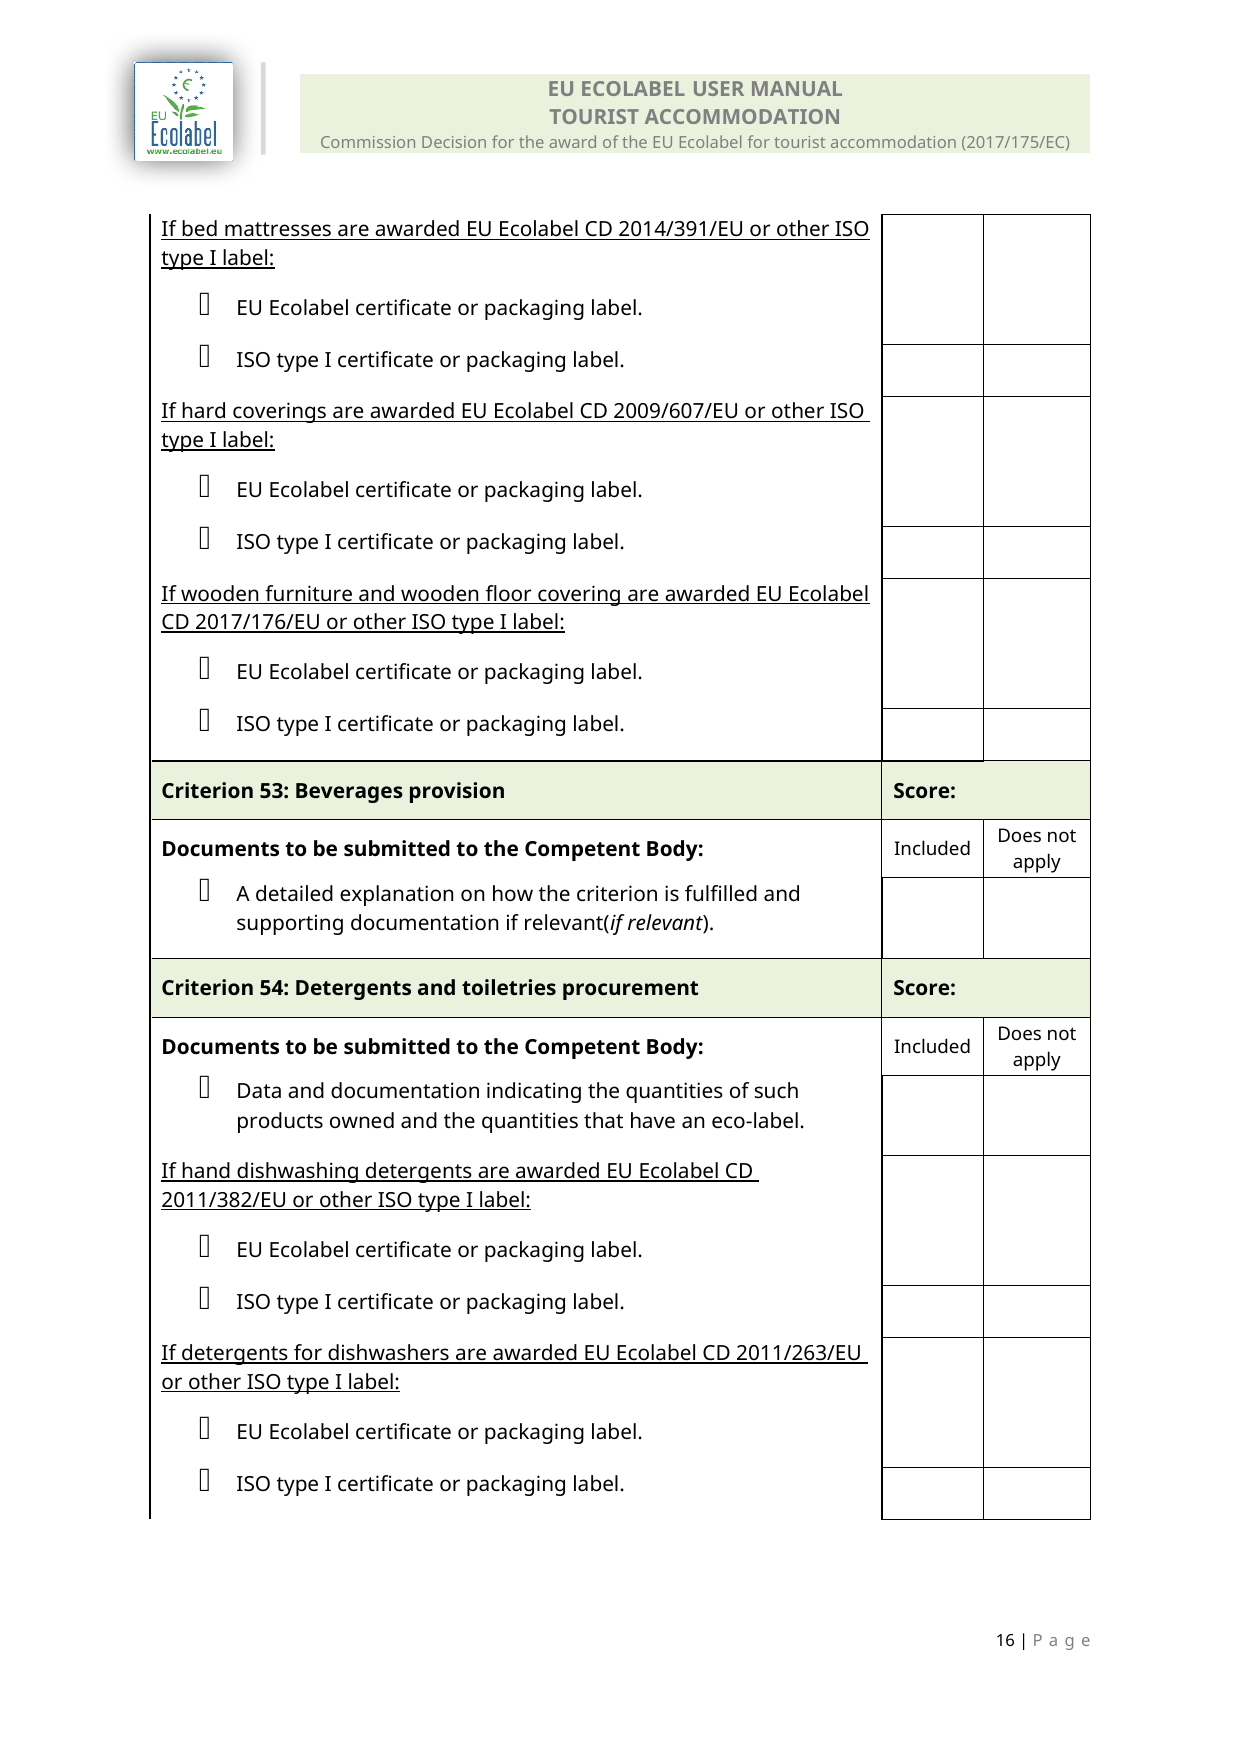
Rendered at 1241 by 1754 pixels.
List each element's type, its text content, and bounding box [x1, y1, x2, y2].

table_cell [883, 345, 983, 396]
table_cell [883, 215, 983, 343]
table_cell [883, 878, 983, 957]
table_cell [883, 1468, 983, 1519]
table_cell Documents to be submitted to the Competent Body: [151, 820, 881, 877]
table_cell If hard coverings are awarded EU Ecolabel CD 2009/607/EU or other ISO type I label: EU Ecolabel certificate or packaging label. [151, 396, 881, 526]
table_cell If hand dishwashing detergents are awarded EU Ecolabel CD 2011/382/EU or other ISO type I label: EU Ecolabel certificate or packaging label. [151, 1155, 881, 1285]
table_cell If wooden furniture and wooden floor covering are awarded EU Ecolabel CD 2017/176/EU or other ISO type I label: EU Ecolabel certificate or packaging label. [151, 578, 881, 708]
table_cell [984, 215, 1090, 343]
table_cell [984, 527, 1090, 578]
table_cell Data and documentation indicating the quantities of such products owned and the quantities that have an eco-label. [151, 1075, 881, 1155]
table_cell Criterion 54: Detergents and toiletries procurement [151, 959, 881, 1017]
table_cell [984, 1286, 1090, 1337]
picture [134, 62, 233, 161]
table_cell [883, 579, 983, 708]
table_cell ISO type I certificate or packaging label. [151, 344, 881, 396]
table_cell [984, 1156, 1090, 1285]
table_cell [883, 527, 983, 578]
table_cell [984, 709, 1090, 760]
table_cell [984, 579, 1090, 708]
table_cell Included [882, 820, 983, 877]
table_cell ISO type I certificate or packaging label. [151, 1467, 881, 1519]
table_cell ISO type I certificate or packaging label. [151, 1285, 881, 1337]
table_cell [883, 1286, 983, 1337]
table_cell [883, 1076, 983, 1155]
table_cell Included [882, 1018, 983, 1074]
table_cell Does not apply [984, 1018, 1090, 1074]
table_cell Score: [882, 761, 1090, 819]
table_cell [984, 397, 1090, 526]
table_cell Does not apply [984, 820, 1090, 877]
table_cell Documents to be submitted to the Competent Body: [151, 1018, 881, 1074]
table_cell If detergents for dishwashers are awarded EU Ecolabel CD 2011/263/EU or other ISO type I label: EU Ecolabel certificate or packaging label. [151, 1337, 881, 1467]
table_cell If bed mattresses are awarded EU Ecolabel CD 2014/391/EU or other ISO type I label: EU Ecolabel certificate or packaging label. [151, 214, 881, 343]
table_cell [984, 345, 1090, 396]
table_cell [883, 709, 983, 760]
table_cell [883, 397, 983, 526]
table_cell [984, 878, 1090, 957]
table_cell [984, 1076, 1090, 1155]
table_cell A detailed explanation on how the criterion is fulfilled and supporting documentation if relevant(if relevant). [151, 877, 881, 957]
table_cell [984, 1338, 1090, 1467]
table_cell [883, 1156, 983, 1285]
table_cell [984, 1468, 1090, 1519]
table_cell Score: [882, 959, 1090, 1017]
table_cell ISO type I certificate or packaging label. [151, 708, 881, 760]
table_cell Criterion 53: Beverages provision [151, 761, 881, 819]
table_cell ISO type I certificate or packaging label. [151, 526, 881, 578]
table_cell [883, 1338, 983, 1467]
